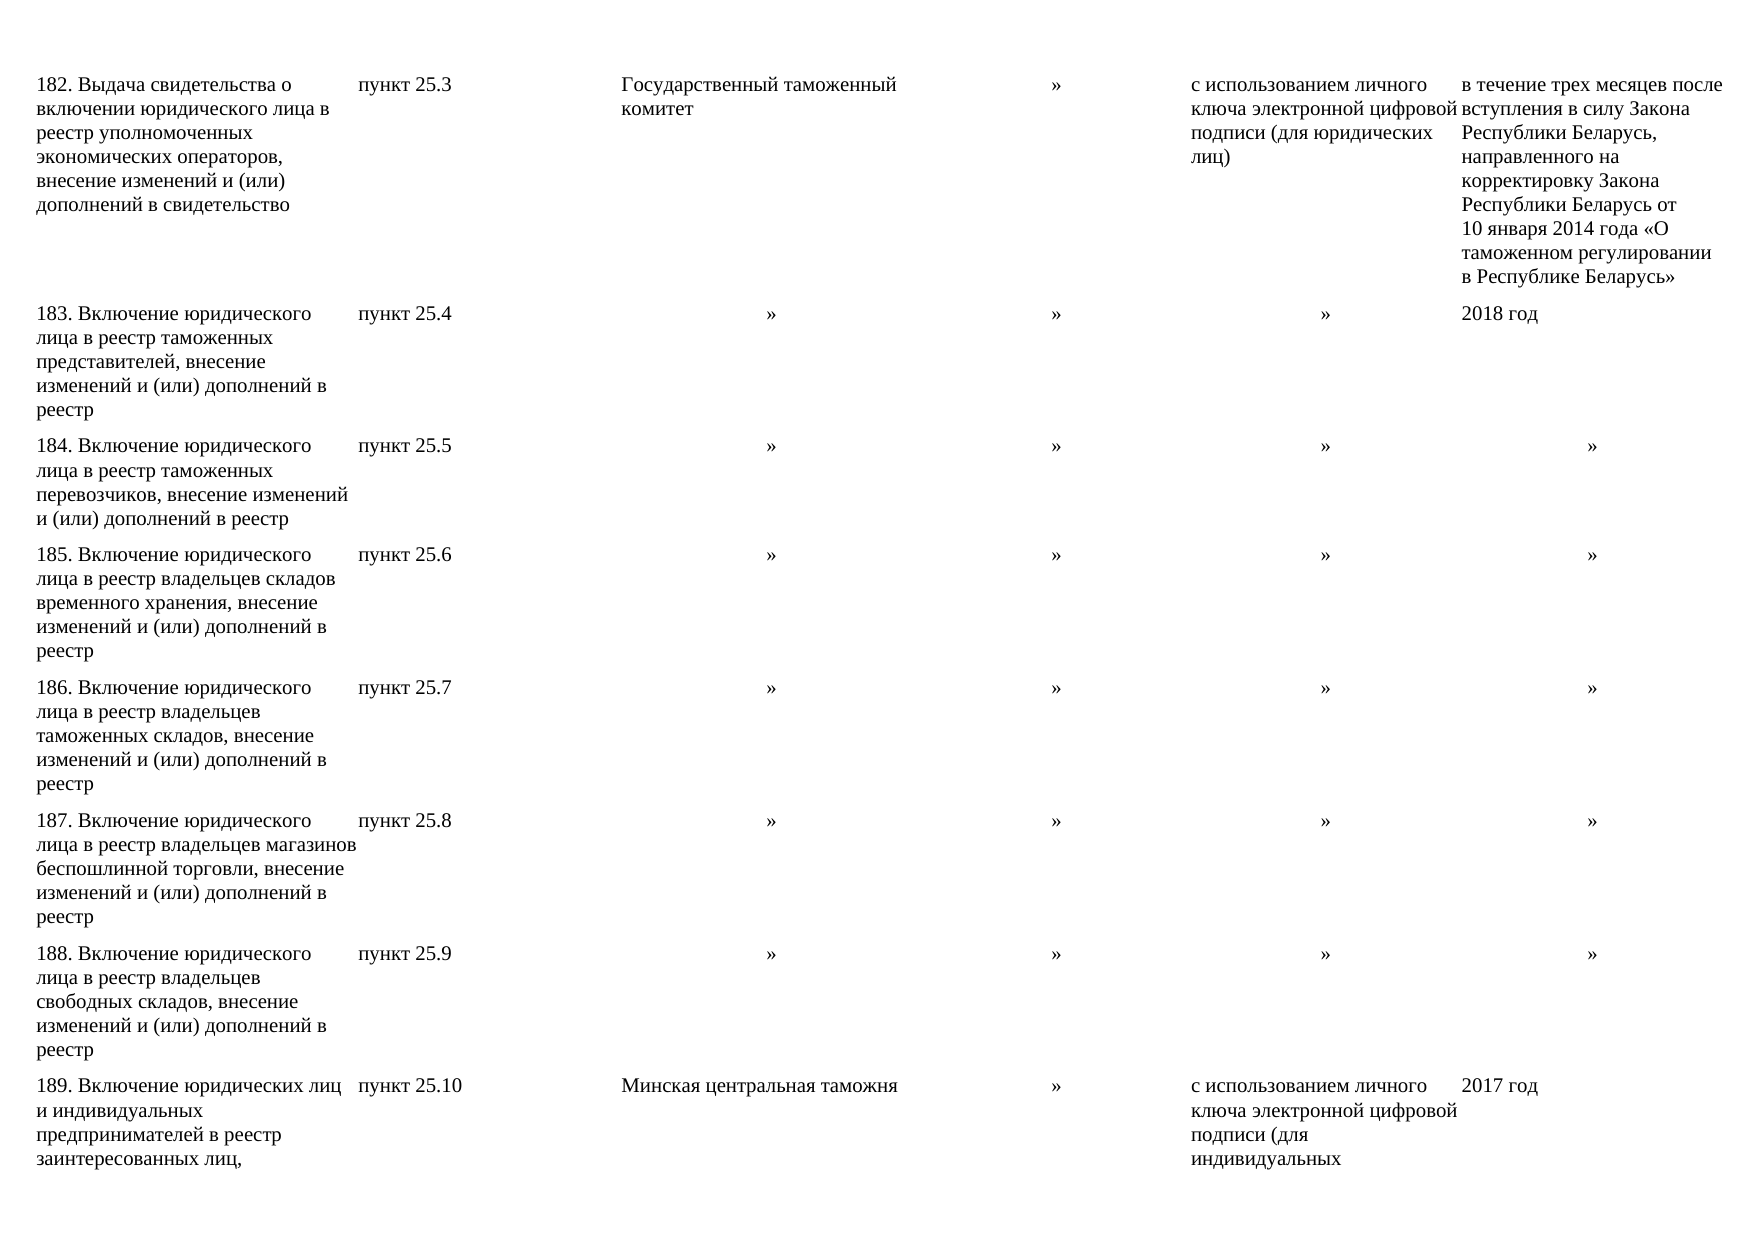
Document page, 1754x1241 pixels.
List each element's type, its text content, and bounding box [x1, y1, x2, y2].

table_cell 2017 год [1461, 1061, 1724, 1170]
table_cell » [1461, 928, 1724, 1061]
table_cell в течение трех месяцев после вступления в силу Закона Республики Беларусь, направленного на корректировку Закона Республики Беларусь от 10 января 2014 года «О таможенном регулировании в Республике Беларусь» [1461, 59, 1724, 288]
table_cell пункт 25.6 [358, 530, 621, 662]
table_cell » [1190, 530, 1461, 662]
table_cell » [1190, 288, 1461, 421]
table_cell 187. Включение юридического лица в реестр владельцев магазинов беспошлинной торговли, внесение изменений и (или) дополнений в реестр [35, 795, 357, 928]
table_cell пункт 25.4 [358, 288, 621, 421]
table_cell » [922, 1061, 1190, 1170]
table_cell » [922, 421, 1190, 530]
table_cell с использованием личного ключа электронной цифровой подписи (для юридических лиц) [1190, 59, 1461, 288]
table_cell » [922, 530, 1190, 662]
table_cell » [621, 421, 922, 530]
table_cell пункт 25.3 [358, 59, 621, 288]
table_cell 188. Включение юридического лица в реестр владельцев свободных складов, внесение изменений и (или) дополнений в реестр [35, 928, 357, 1061]
table_cell 2018 год [1461, 288, 1724, 421]
table_cell 182. Выдача свидетельства о включении юридического лица в реестр уполномоченных экономических операторов, внесение изменений и (или) дополнений в свидетельство [35, 59, 357, 288]
table_cell » [922, 288, 1190, 421]
table_cell » [621, 795, 922, 928]
table_cell » [1190, 421, 1461, 530]
table_cell » [1190, 928, 1461, 1061]
table_cell » [1461, 530, 1724, 662]
table_cell пункт 25.8 [358, 795, 621, 928]
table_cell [621, 1061, 922, 1170]
table_cell » [621, 530, 922, 662]
table_cell » [1190, 663, 1461, 795]
table_cell пункт 25.10 [358, 1061, 621, 1170]
table_cell » [922, 59, 1190, 288]
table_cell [35, 1061, 357, 1170]
table_cell » [922, 795, 1190, 928]
table_cell » [1190, 795, 1461, 928]
table_cell пункт 25.9 [358, 928, 621, 1061]
table_cell » [621, 663, 922, 795]
table_cell » [1461, 663, 1724, 795]
table_cell » [1461, 421, 1724, 530]
table_cell пункт 25.5 [358, 421, 621, 530]
table_cell 184. Включение юридического лица в реестр таможенных перевозчиков, внесение изменений и (или) дополнений в реестр [35, 421, 357, 530]
table_cell » [621, 288, 922, 421]
table_cell пункт 25.7 [358, 663, 621, 795]
table_cell 185. Включение юридического лица в реестр владельцев складов временного хранения, внесение изменений и (или) дополнений в реестр [35, 530, 357, 662]
table_cell » [922, 928, 1190, 1061]
table_cell » [1461, 795, 1724, 928]
table_cell » [621, 928, 922, 1061]
table_cell 183. Включение юридического лица в реестр таможенных представителей, внесение изменений и (или) дополнений в реестр [35, 288, 357, 421]
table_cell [1190, 1061, 1461, 1170]
table_cell Государственный таможенный комитет [621, 59, 922, 288]
table_cell » [922, 663, 1190, 795]
table_cell 186. Включение юридического лица в реестр владельцев таможенных складов, внесение изменений и (или) дополнений в реестр [35, 663, 357, 795]
